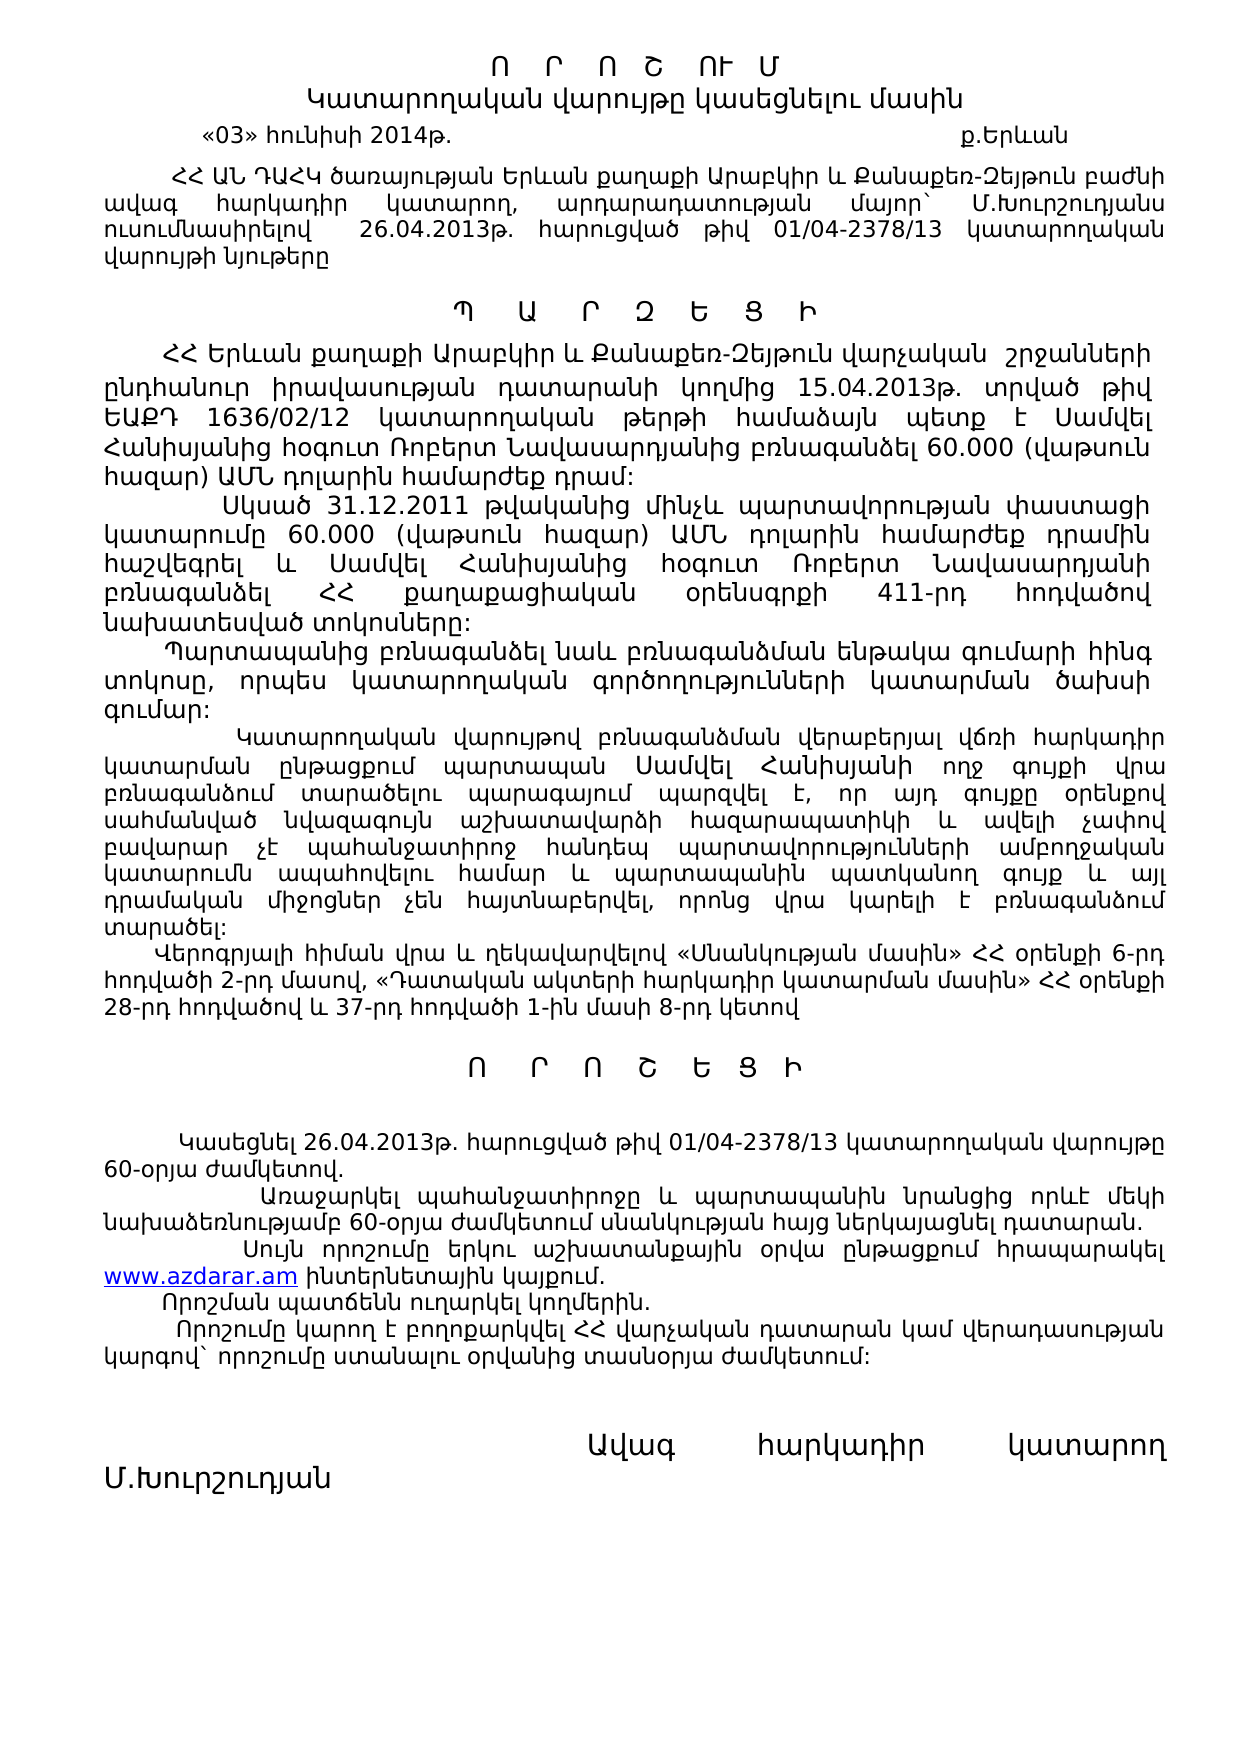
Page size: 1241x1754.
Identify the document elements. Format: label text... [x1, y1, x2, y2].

text Վերոգրյալի հիման վրա և ղեկավարվելով «Սնանկության մասին» ՀՀ օրենքի 6-րդ հոդվածի 2-րդ մասով, «Դատական ակտերի հարկադիր կատարման մասին» ՀՀ օրենքի 28-րդ հոդվածով և 37-րդ հոդվածի 1-ին մասի 8-րդ կետով [103, 940, 1167, 1020]
text ՀՀ Երևան քաղաքի Արաբկիր և Քանաքեռ-Զեյթուն վարչական շրջանների ընդհանուր իրավասության դատարանի կողմից 15.04.2013թ. տրված թիվ ԵԱՔԴ 1636/02/12 կատարողական թերթի համաձայն պետք է Սամվել Հանիսյանից հօգուտ Ռոբերտ Նավասարդյանից բռնագանձել 60.000 (վաթսուն հազար) ԱՄՆ դոլարին համարժեք դրամ: [103, 336, 1152, 491]
text Պարտապանից բռնագանձել նաև բռնագանձման ենթակա գումարի հինգ տոկոսը, որպես կատարողական գործողությունների կատարման ծախսի գումար: [103, 637, 1152, 724]
text Ավագ հարկադիր կատարող Մ.Խուրշուդյան [103, 1428, 1167, 1496]
text Սույն որոշումը երկու աշխատանքային օրվա ընթացքում հրապարակել www.azdarar.am ինտերնետային կայքում. [103, 1236, 1167, 1289]
text Ո Ր Ո Շ Ե Ց Ի [103, 1052, 1167, 1083]
text Կասեցնել 26.04.2013թ. հարուցված թիվ 01/04-2378/13 կատարողական վարույթը 60-օրյա ժամկետով. [103, 1129, 1167, 1183]
text Որոշման պատճենն ուղարկել կողմերին. [103, 1289, 1167, 1316]
text Պ Ա Ր Զ Ե Ց Ի [103, 297, 1167, 328]
text Սկսած 31.12.2011 թվականից մինչև պարտավորության փաստացի կատարումը 60.000 (վաթսուն հազար) ԱՄՆ դոլարին համարժեք դրամին հաշվեգրել և Սամվել Հանիսյանից հօգուտ Ռոբերտ Նավասարդյանի բռնագանձել ՀՀ քաղաքացիական օրենսգրքի 411-րդ հոդվածով նախատեսված տոկոսները: [103, 491, 1152, 637]
text Կատարողական վարույթով բռնագանձման վերաբերյալ վճռի հարկադիր կատարման ընթացքում պարտապան Սամվել Հանիսյանի ողջ գույքի վրա բռնագանձում տարածելու պարագայում պարզվել է, որ այդ գույքը օրենքով սահմանված նվազագույն աշխատավարձի հազարապատիկի և ավելի չափով բավարար չէ պահանջատիրոջ հանդեպ պարտավորությունների ամբողջական կատարումն ապահովելու համար և պարտապանին պատկանող գույք և այլ դրամական միջոցներ չեն հայտնաբերվել, որոնց վրա կարելի է բռնագանձում տարածել: [103, 724, 1167, 940]
text Կատարողական վարույթը կասեցնելու մասին [103, 83, 1167, 115]
text Առաջարկել պահանջատիրոջը և պարտապանին նրանցից որևէ մեկի նախաձեռնությամբ 60-օրյա ժամկետում սնանկության հայց ներկայացնել դատարան. [103, 1183, 1167, 1236]
text «03» հունիսի 2014թ. ք.Երևան [103, 122, 1167, 149]
text Ո Ր Ո Շ ՈՒ Մ [103, 52, 1167, 83]
text ՀՀ ԱՆ ԴԱՀԿ ծառայության Երևան քաղաքի Արաբկիր և Քանաքեռ-Զեյթուն բաժնի ավագ հարկադիր կատարող, արդարադատության մայոր` Մ.Խուրշուդյանս ուսումնասիրելով 26.04.2013թ. հարուցված թիվ 01/04-2378/13 կատարողական վարույթի նյութերը [103, 163, 1167, 270]
text Որոշումը կարող է բողոքարկվել ՀՀ վարչական դատարան կամ վերադասության կարգով` որոշումը ստանալու օրվանից տասնօրյա ժամկետում: [103, 1316, 1167, 1369]
